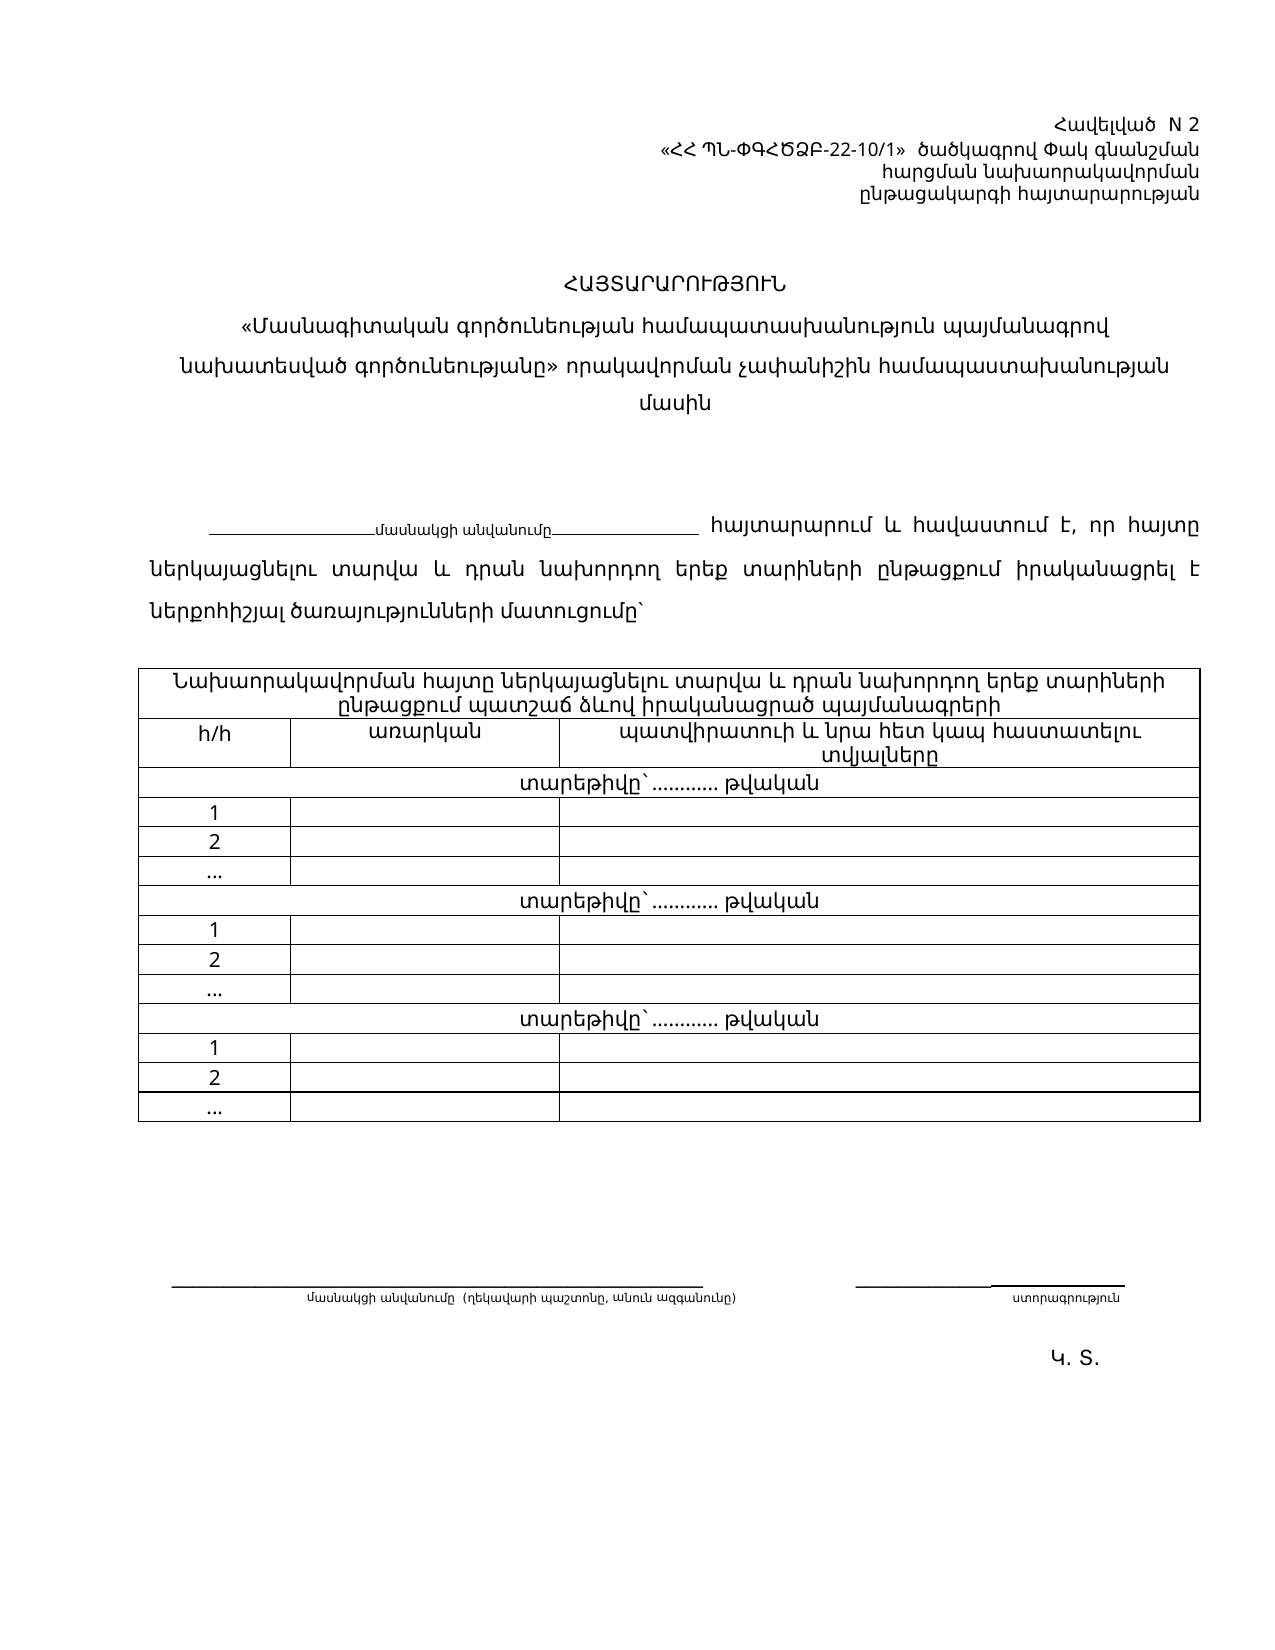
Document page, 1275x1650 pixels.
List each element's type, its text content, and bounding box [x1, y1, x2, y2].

text ՀԱՅՏԱՐԱՐՈՒԹՅՈՒՆ [150, 269, 1200, 297]
table_cell հ/հ [139, 719, 290, 767]
table_cell տարեթիվը`............ թվական [139, 1004, 1199, 1032]
table_cell [560, 975, 1199, 1003]
text մասնակցի անվանումը հայտարարում և հավաստում է, որ հայտը ներկայացնելու տարվա և դրան նախորդող երեք տարիների ընթացքում իրականացրել է ներքոհիշյալ ծառայությունների մատուցումը` [150, 506, 1200, 625]
table_cell առարկան [291, 719, 559, 767]
table_cell [560, 798, 1199, 826]
table_cell [560, 1093, 1199, 1121]
table_cell [560, 1034, 1199, 1062]
table_cell [560, 1063, 1199, 1091]
table_cell [560, 827, 1199, 856]
table_cell [560, 945, 1199, 973]
table_cell տարեթիվը`............ թվական [139, 886, 1199, 914]
table_cell [291, 916, 559, 944]
table_cell [291, 798, 559, 826]
table_cell [291, 827, 559, 856]
text ընթացակարգի հայտարարության [150, 183, 1200, 205]
table_cell [291, 1063, 559, 1091]
table_cell տարեթիվը`............ թվական [139, 768, 1199, 797]
table_cell ... [139, 857, 290, 885]
table_cell 1 [139, 1034, 290, 1062]
text հարցման նախաորակավորման [150, 161, 1200, 183]
table_cell 2 [139, 1063, 290, 1091]
text նախատեսված գործունեությանը» որակավորման չափանիշին համապաստախանության մասին [150, 354, 1200, 415]
table_cell [291, 1093, 559, 1121]
table_cell [560, 916, 1199, 944]
table_cell [291, 1034, 559, 1062]
table_cell [291, 975, 559, 1003]
table_cell 1 [139, 798, 290, 826]
table_cell 1 [139, 916, 290, 944]
text Կ. Տ. [150, 1346, 1200, 1370]
table_cell 2 [139, 945, 290, 973]
table_cell 2 [139, 827, 290, 856]
table_cell [560, 857, 1199, 885]
table_cell [291, 857, 559, 885]
table_cell ... [139, 975, 290, 1003]
text ___________________________________________________ _____________ մասնակցի անվանումը (ղեկավարի պաշտոնը, անուն ազգանունը) ստորագրություն [150, 1264, 1200, 1317]
text «ՀՀ ՊՆ-ՓԳՀԾՁԲ-22-10/1» ծածկագրով Փակ գնանշման [150, 136, 1200, 161]
text «Մասնագիտական գործունեության համապատասխանություն պայմանագրով [150, 312, 1200, 340]
text Հավելված N 2 [150, 114, 1200, 136]
table_cell ... [139, 1093, 290, 1121]
table_header Նախաորակավորման հայտը ներկայացնելու տարվա և դրան նախորդող երեք տարիների ընթացքում պատշաճ ձևով իրականացրած պայմանագրերի [139, 669, 1199, 718]
table_cell պատվիրատուի և նրա հետ կապ հաստատելու տվյալները [560, 719, 1199, 767]
table_cell [291, 945, 559, 973]
